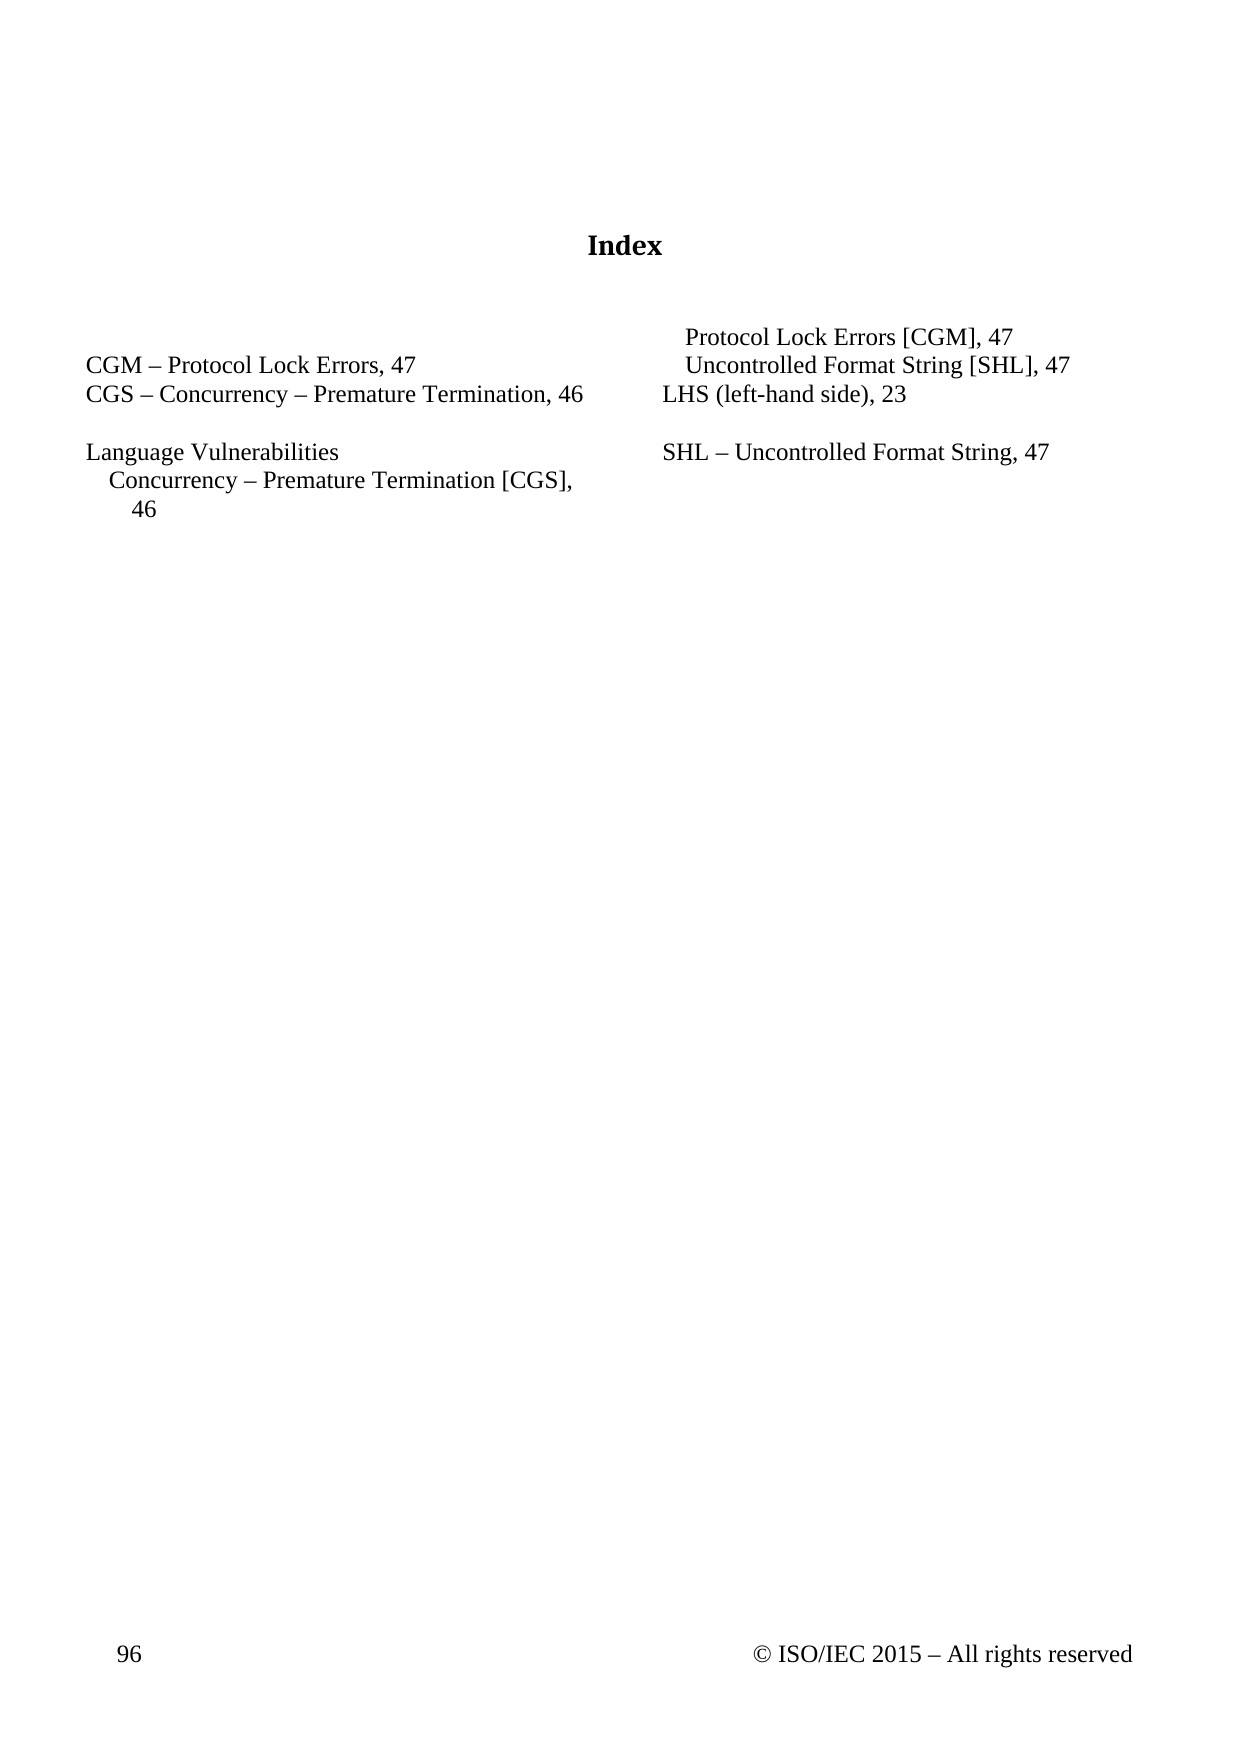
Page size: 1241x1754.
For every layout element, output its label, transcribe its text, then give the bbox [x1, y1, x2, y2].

text Uncontrolled Format String [SHL], 47 [685, 350, 1164, 379]
text CGS – Concurrency – Premature Termination, 46 [86, 379, 587, 408]
text CGM – Protocol Lock Errors, 47 [86, 350, 587, 379]
text LHS (left-hand side), 23 [662, 379, 1164, 408]
subtitle Index [86, 229, 1164, 263]
text Language Vulnerabilities [86, 437, 587, 465]
text SHL – Uncontrolled Format String, 47 [662, 437, 1164, 465]
text Protocol Lock Errors [CGM], 47 [685, 322, 1164, 350]
text Concurrency – Premature Termination [CGS], 46 [108, 465, 587, 523]
